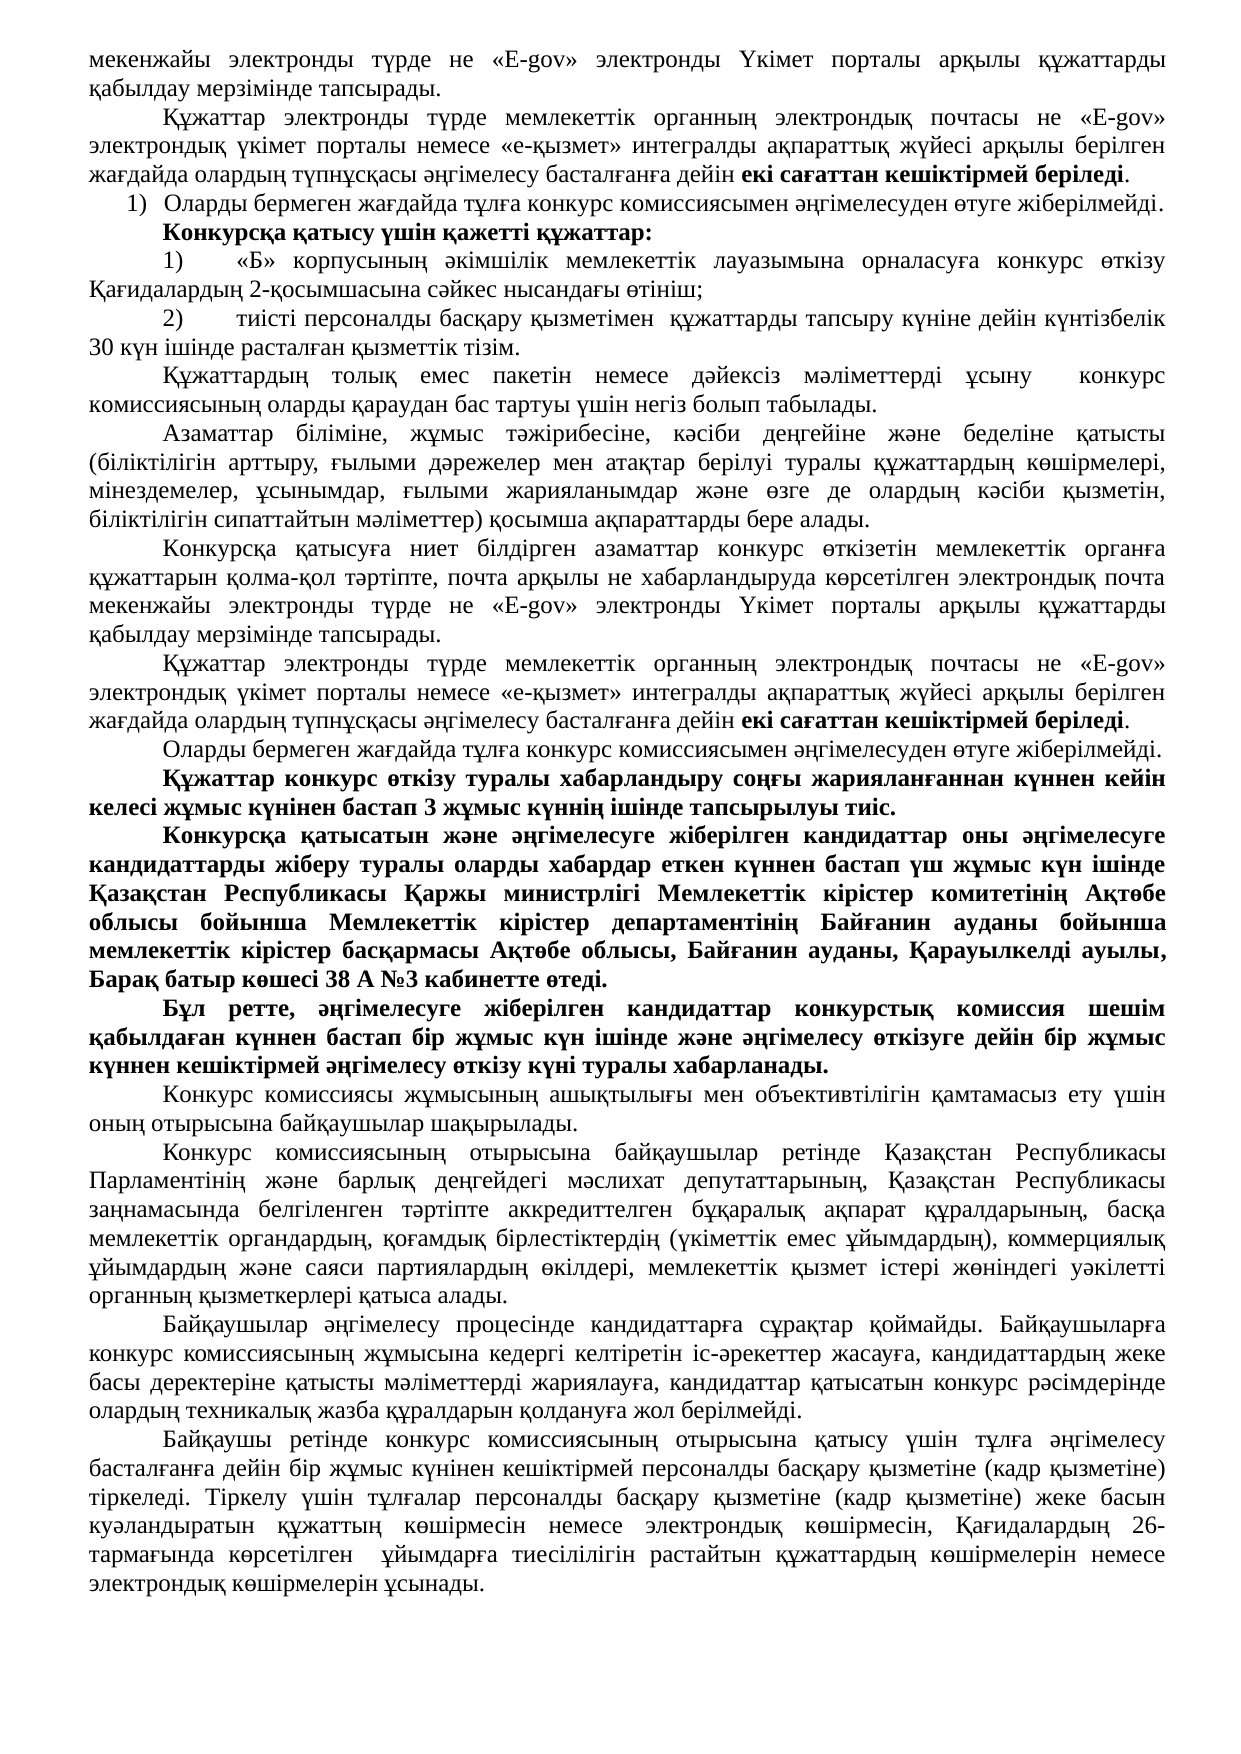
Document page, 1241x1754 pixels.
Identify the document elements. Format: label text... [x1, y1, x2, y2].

list Оларды бермеген жағдайда тұлға конкурс комиссиясымен әңгімелесуден өтуге жіберілмейді. [126, 188, 1167, 217]
text Конкурс комиссиясы жұмысының ашықтылығы мен объективтілігін қамтамасыз ету үшін оның отырысына байқаушылар шақырылады. [89, 1079, 1167, 1137]
text Байқаушы ретінде конкурс комиссиясының отырысына қатысу үшін тұлға әңгімелесу басталғанға дейін бір жұмыс күнінен кешіктірмей персоналды басқару қызметіне (кадр қызметіне) тіркеледі. Тіркелу үшін тұлғалар персоналды басқару қызметіне (кадр қызметіне) жеке басын куәландыратын құжаттың көшірмесін немесе электрондық көшірмесін, Қағидалардың 26-тармағында көрсетілген ұйымдарға тиесілілігін растайтын құжаттардың көшірмелерін немесе электрондық көшірмелерін ұсынады. [89, 1424, 1167, 1597]
text Конкурсқа қатысатын және әңгімелесуге жіберілген кандидаттар оны әңгімелесуге кандидаттарды жіберу туралы оларды хабардар еткен күннен бастап үш жұмыс күн ішінде Қазақстан Республикасы Қаржы министрлігі Мемлекеттік кірістер комитетінің Ақтөбе облысы бойынша Мемлекеттік кірістер департаментінің Байғанин ауданы бойынша мемлекеттік кірістер басқармасы Ақтөбе облысы, Байғанин ауданы, Қарауылкелді ауылы, Барақ батыр көшесі 38 А №3 кабинетте өтеді. [89, 821, 1167, 993]
text Құжаттар электронды түрде мемлекеттік органның электрондық почтасы не «Е-gov» электрондық үкімет порталы немесе «е-қызмет» интегралды ақпараттық жүйесі арқылы берілген жағдайда олардың түпнұсқасы әңгімелесу басталғанға дейін екі сағаттан кешіктірмей беріледі. [89, 648, 1167, 734]
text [89, 44, 1167, 102]
text Конкурс комиссиясының отырысына байқаушылар ретінде Қазақстан Республикасы Парламентінің және барлық деңгейдегі мәслихат депутаттарының, Қазақстан Республикасы заңнамасында белгіленген тәртіпте аккредиттелген бұқаралық ақпарат құралдарының, басқа мемлекеттік органдардың, қоғамдық бірлестіктердің (үкіметтік емес ұйымдардың), коммерциялық ұйымдардың және саяси партиялардың өкілдері, мемлекеттік қызмет істері жөніндегі уәкілетті органның қызметкерлері қатыса алады. [89, 1137, 1167, 1309]
list Құжаттардың толық емес пакетін немесе дәйексіз мәліметтерді ұсыну конкурс комиссиясының оларды қараудан бас тартуы үшін негіз болып табылады. [89, 361, 1167, 418]
list тиісті персоналды басқару қызметімен құжаттарды тапсыру күніне дейін күнтізбелік 30 күн ішінде расталған қызметтік тізім. [89, 303, 1167, 361]
text Оларды бермеген жағдайда тұлға конкурс комиссиясымен әңгімелесуден өтуге жіберілмейді. [89, 734, 1167, 763]
text Бұл ретте, әңгімелесуге жіберілген кандидаттар конкурстық комиссия шешім қабылдаған күннен бастап бір жұмыс күн ішінде және әңгімелесу өткізуге дейін бір жұмыс күннен кешіктірмей әңгімелесу өткізу күні туралы хабарланады. [89, 993, 1167, 1079]
text Конкурсқа қатысу үшін қажетті құжаттар: [89, 217, 1167, 246]
list «Б» корпусының әкімшілік мемлекеттік лауазымына орналасуға конкурс өткізу Қағидалардың 2-қосымшасына сәйкес нысандағы өтініш; [89, 246, 1167, 303]
text Байқаушылар әңгімелесу процесінде кандидаттарға сұрақтар қоймайды. Байқаушыларға конкурс комиссиясының жұмысына кедергі келтіретін іс-әрекеттер жасауға, кандидаттардың жеке басы деректеріне қатысты мәліметтерді жариялауға, кандидаттар қатысатын конкурс рәсімдерінде олардың техникалық жазба құралдарын қолдануға жол берілмейді. [89, 1309, 1167, 1424]
text Құжаттар конкурс өткiзу туралы хабарландыру соңғы жарияланғаннан күннен кейін келесі жұмыс күнінен бастап 3 жұмыс күннің ішінде тапсырылуы тиіс. [88, 763, 1167, 821]
text Құжаттар электронды түрде мемлекеттік органның электрондық почтасы не «Е-gov» электрондық үкімет порталы немесе «е-қызмет» интегралды ақпараттық жүйесі арқылы берілген жағдайда олардың түпнұсқасы әңгімелесу басталғанға дейін екі сағаттан кешіктірмей беріледі. [89, 102, 1167, 188]
